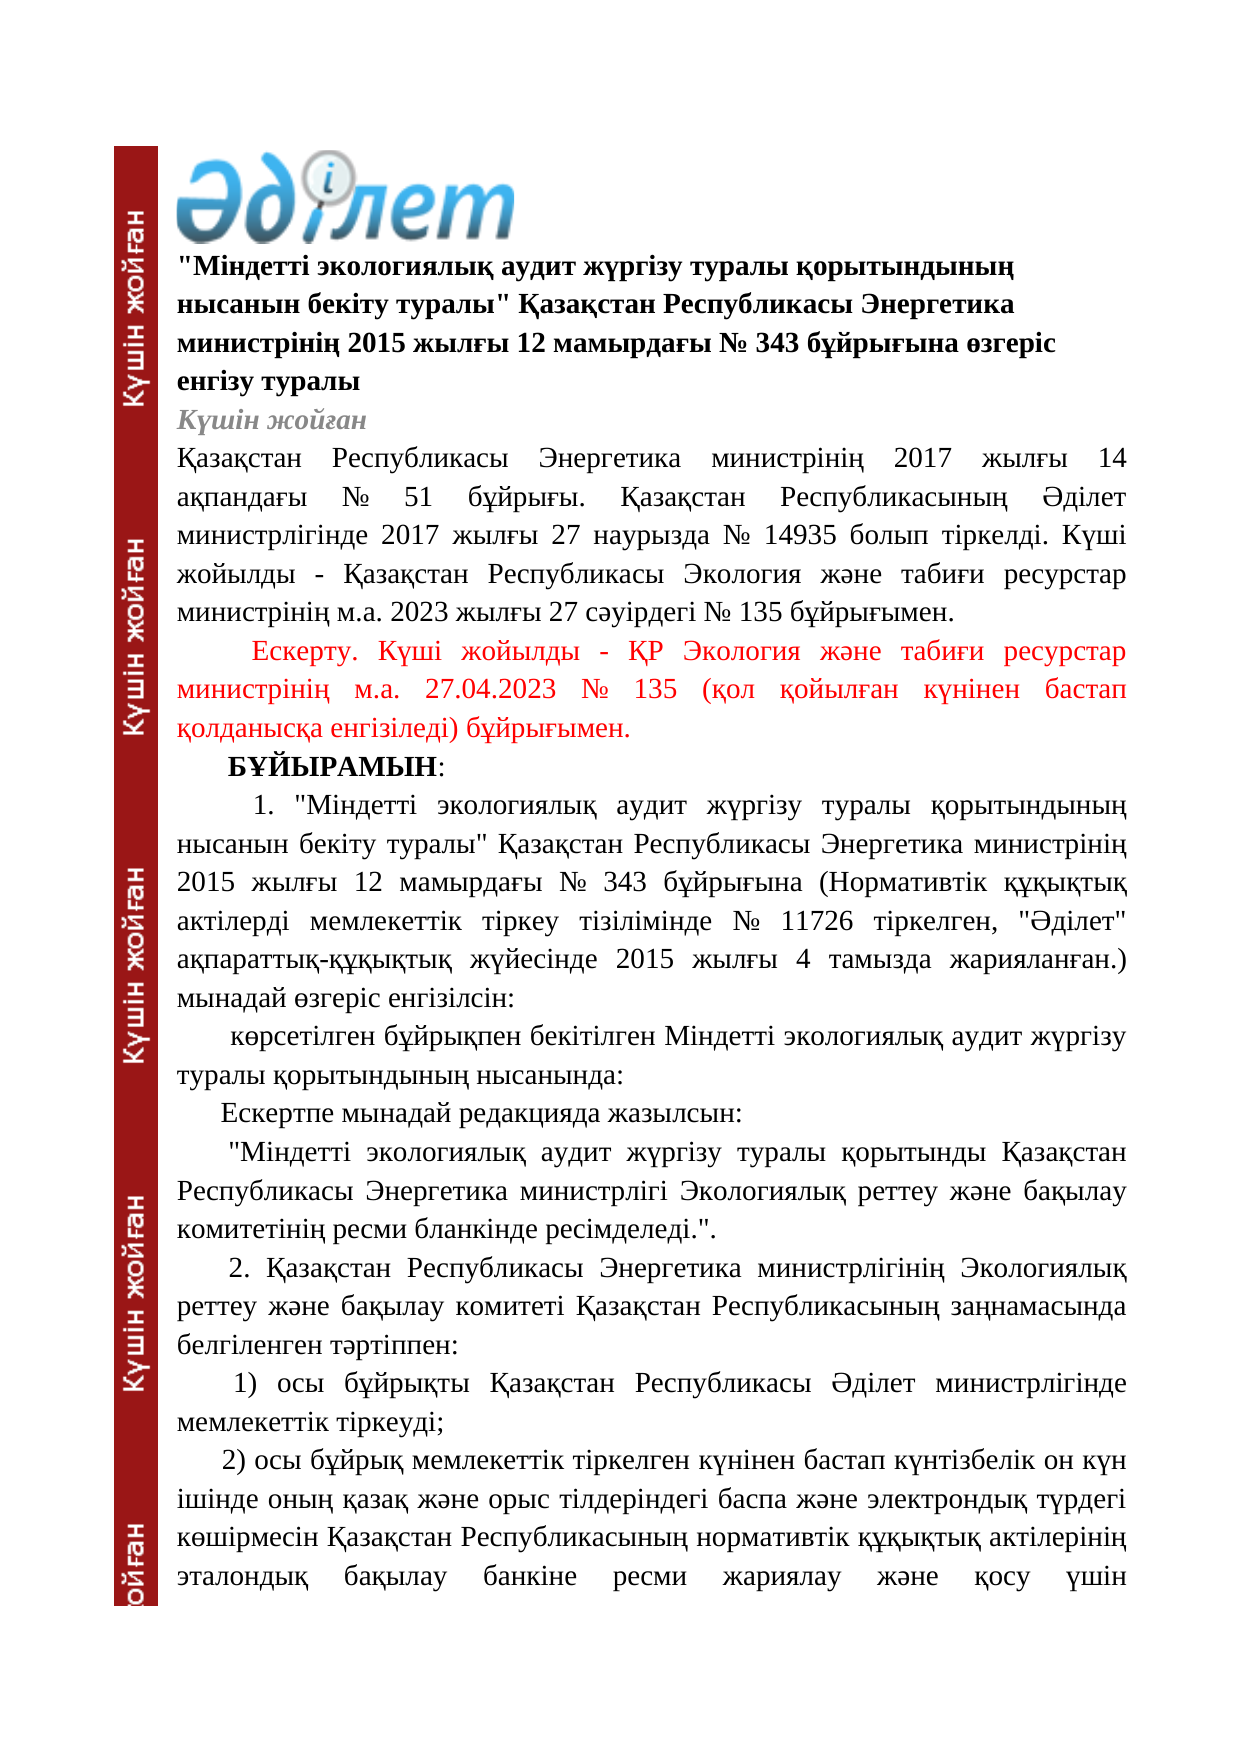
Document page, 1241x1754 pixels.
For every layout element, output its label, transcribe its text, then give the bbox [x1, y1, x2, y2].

text "Міндетті экологиялық аудит жүргізу туралы қорытынды Қазақстан Республикасы Энергетика министрлігі Экологиялық реттеу және бақылау комитетінің ресми бланкінде ресімделеді.". [112, 1134, 1128, 1245]
text 1) осы бұйрықты Қазақстан Республикасы Әділет министрлігінде мемлекеттік тіркеуді; [112, 1365, 1128, 1437]
picture [114, 1592, 158, 1606]
text Ескертпе мынадай редакцияда жазылсын: [112, 1096, 1128, 1129]
text Ескерту. Күші жойылды - ҚР Экология және табиғи ресурстар министрінің м.а. 27.04.2023 № 135 (қол қойылған күнінен бастап қолданысқа енгізіледі) бұйрығымен. [112, 633, 1128, 744]
text "Міндетті экологиялық аудит жүргізу туралы қорытындының нысанын бекіту туралы" Қазақстан Республикасы Энергетика министрінің 2015 жылғы 12 мамырдағы № 343 бұйрығына өзгеріс енгізу туралы [112, 248, 1128, 397]
picture [114, 628, 158, 633]
text БҰЙЫРАМЫН: [112, 749, 1128, 782]
picture [114, 1360, 158, 1365]
text 2. Қазақстан Республикасы Энергетика министрлігінің Экологиялық реттеу және бақылау комитеті Қазақстан Республикасының заңнамасында белгіленген тәртіппен: [112, 1250, 1128, 1360]
picture [114, 1129, 158, 1134]
picture [114, 782, 158, 787]
picture [114, 397, 158, 402]
picture [114, 1245, 158, 1250]
picture [114, 744, 158, 749]
text көрсетілген бұйрықпен бекітілген Міндетті экологиялық аудит жүргізу туралы қорытындының нысанында: [112, 1018, 1128, 1091]
picture [114, 146, 158, 248]
text Қазақстан Республикасы Энергетика министрінің 2017 жылғы 14 ақпандағы № 51 бұйрығы. Қазақстан Республикасының Әділет министрлігінде 2017 жылғы 27 наурызда № 14935 болып тіркелді. Күші жойылды - Қазақстан Республикасы Экология және табиғи ресурстар министрінің м.а. 2023 жылғы 27 сәуірдегі № 135 бұйрығымен. [112, 440, 1128, 628]
picture [114, 1091, 158, 1096]
text 1. "Міндетті экологиялық аудит жүргізу туралы қорытындының нысанын бекіту туралы" Қазақстан Республикасы Энергетика министрінің 2015 жылғы 12 мамырдағы № 343 бұйрығына (Нормативтік құқықтық актілерді мемлекеттік тіркеу тізілімінде № 11726 тіркелген, "Әділет" ақпараттық-құқықтық жүйесінде 2015 жылғы 4 тамызда жарияланған.) мынадай өзгеріс енгізілсін: [112, 787, 1128, 1013]
picture [114, 435, 158, 440]
picture [176, 150, 515, 244]
picture [114, 1013, 158, 1018]
picture [114, 1437, 158, 1442]
text Күшін жойған [112, 402, 1128, 435]
